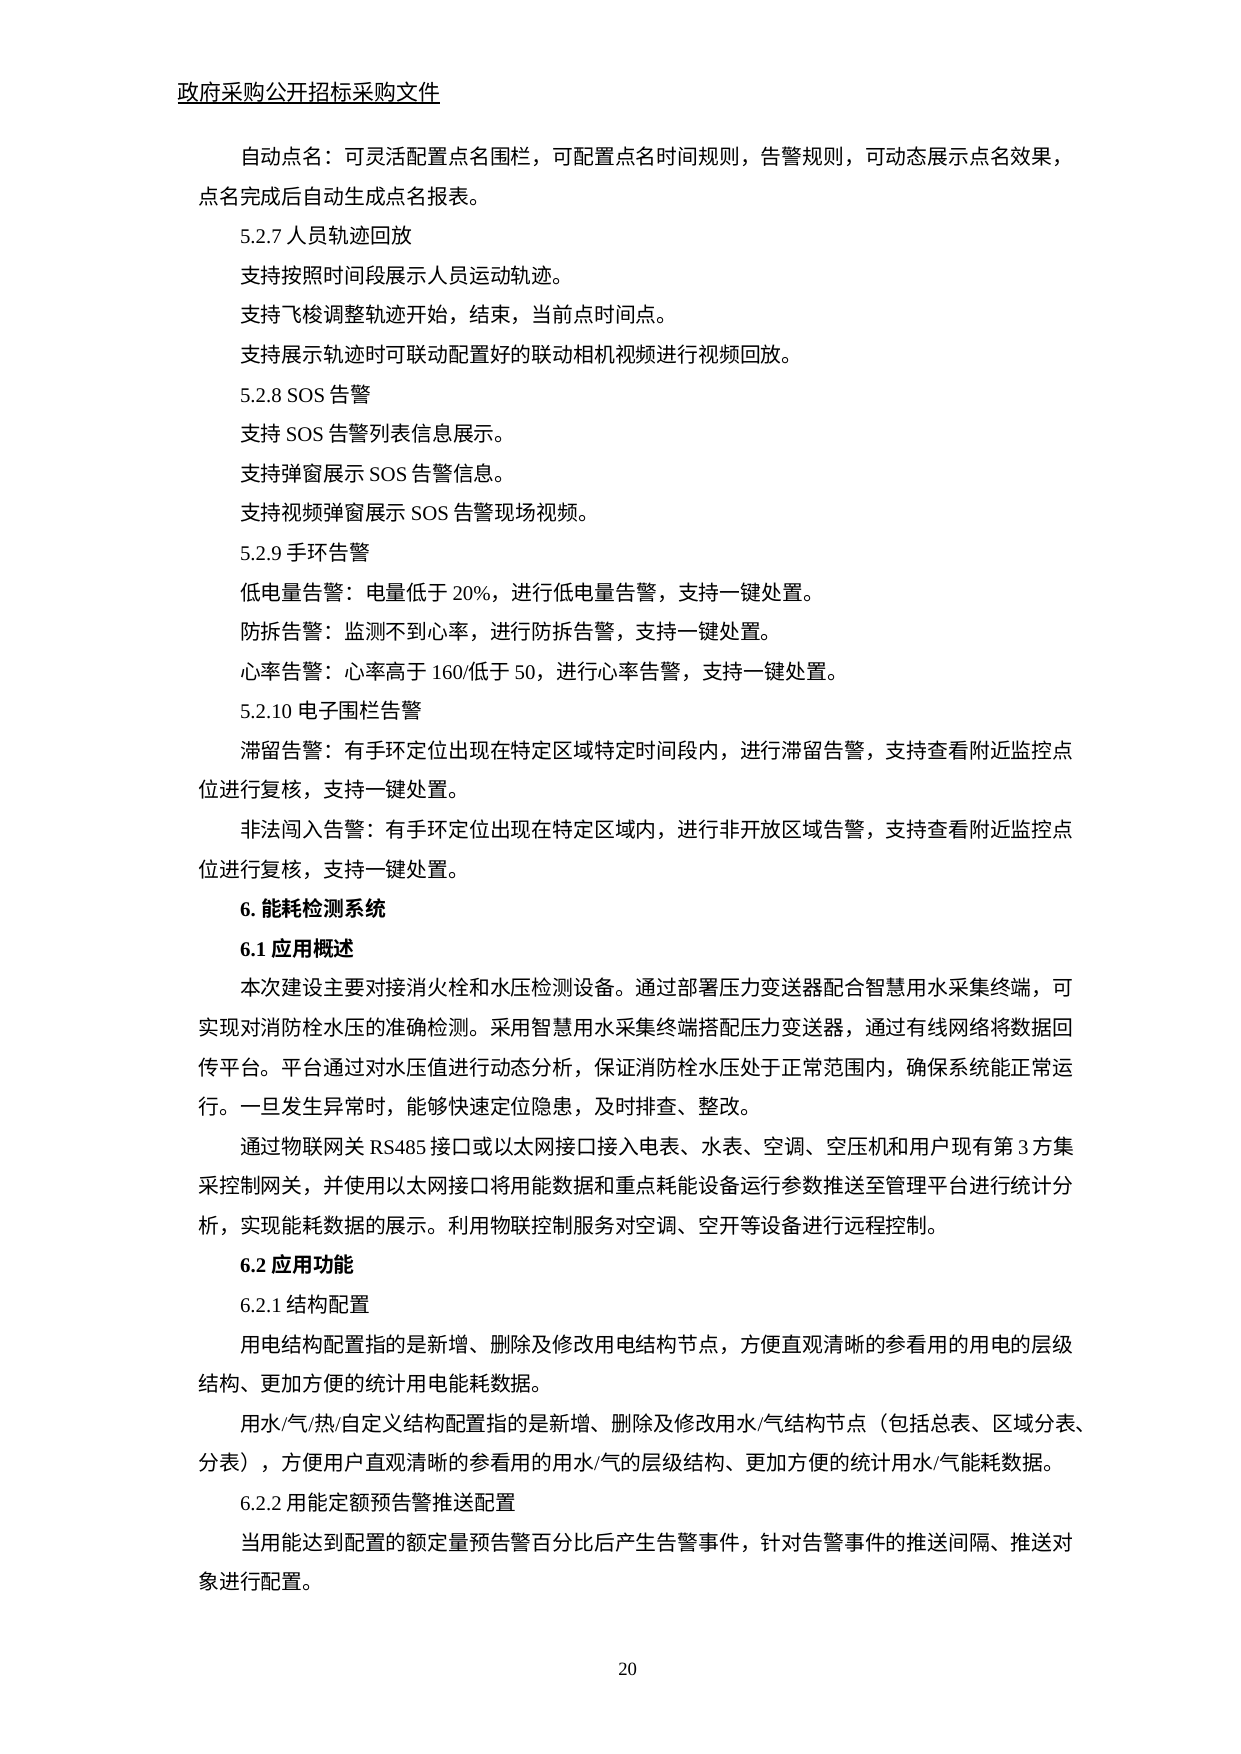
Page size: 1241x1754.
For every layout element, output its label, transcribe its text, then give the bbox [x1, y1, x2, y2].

text 5.2.10 电子围栏告警 [198, 687, 1078, 727]
text 支持飞梭调整轨迹开始，结束，当前点时间点。 [198, 291, 1078, 331]
text 5.2.7 人员轨迹回放 [198, 212, 1078, 252]
text 防拆告警：监测不到心率，进行防拆告警，支持一键处置。 [198, 608, 1078, 647]
text 6.1 应用概述 [198, 924, 1078, 964]
text 本次建设主要对接消火栓和水压检测设备。通过部署压力变送器配合智慧用水采集终端，可实现对消防栓水压的准确检测。采用智慧用水采集终端搭配压力变送器，通过有线网络将数据回传平台。平台通过对水压值进行动态分析，保证消防栓水压处于正常范围内，确保系统能正常运行。一旦发生异常时，能够快速定位隐患，及时排查、整改。 [198, 964, 1078, 1122]
text 6. 能耗检测系统 [198, 885, 1078, 924]
text 当用能达到配置的额定量预告警百分比后产生告警事件，针对告警事件的推送间隔、推送对象进行配置。 [198, 1518, 1078, 1597]
text 6.2.2 用能定额预告警推送配置 [198, 1479, 1078, 1518]
text 心率告警：心率高于160/低于50，进行心率告警，支持一键处置。 [198, 647, 1078, 687]
text 6.2 应用功能 [198, 1241, 1078, 1281]
text 滞留告警：有手环定位出现在特定区域特定时间段内，进行滞留告警，支持查看附近监控点位进行复核，支持一键处置。 [198, 727, 1078, 806]
text 低电量告警：电量低于20%，进行低电量告警，支持一键处置。 [198, 568, 1078, 608]
text 5.2.8 SOS告警 [198, 370, 1078, 410]
text 用水/气/热/自定义结构配置指的是新增、删除及修改用水/气结构节点（包括总表、区域分表、分表），方便用户直观清晰的参看用的用水/气的层级结构、更加方便的统计用水/气能耗数据。 [198, 1399, 1078, 1479]
text 通过物联网关 RS485接口或以太网接口接入电表、水表、空调、空压机和用户现有第3方集采控制网关，并使用以太网接口将用能数据和重点耗能设备运行参数推送至管理平台进行统计分析，实现能耗数据的展示。利用物联控制服务对空调、空开等设备进行远程控制。 [198, 1122, 1078, 1241]
text 5.2.9 手环告警 [198, 529, 1078, 568]
text 非法闯入告警：有手环定位出现在特定区域内，进行非开放区域告警，支持查看附近监控点位进行复核，支持一键处置。 [198, 806, 1078, 885]
text 自动点名：可灵活配置点名围栏，可配置点名时间规则，告警规则，可动态展示点名效果，点名完成后自动生成点名报表。 [198, 133, 1078, 212]
text 6.2.1 结构配置 [198, 1281, 1078, 1320]
text 支持视频弹窗展示SOS告警现场视频。 [198, 489, 1078, 529]
text 支持SOS告警列表信息展示。 [198, 410, 1078, 449]
text 支持按照时间段展示人员运动轨迹。 [198, 252, 1078, 291]
text 支持展示轨迹时可联动配置好的联动相机视频进行视频回放。 [198, 331, 1078, 370]
text 支持弹窗展示SOS告警信息。 [198, 449, 1078, 489]
text 用电结构配置指的是新增、删除及修改用电结构节点，方便直观清晰的参看用的用电的层级结构、更加方便的统计用电能耗数据。 [198, 1320, 1078, 1399]
